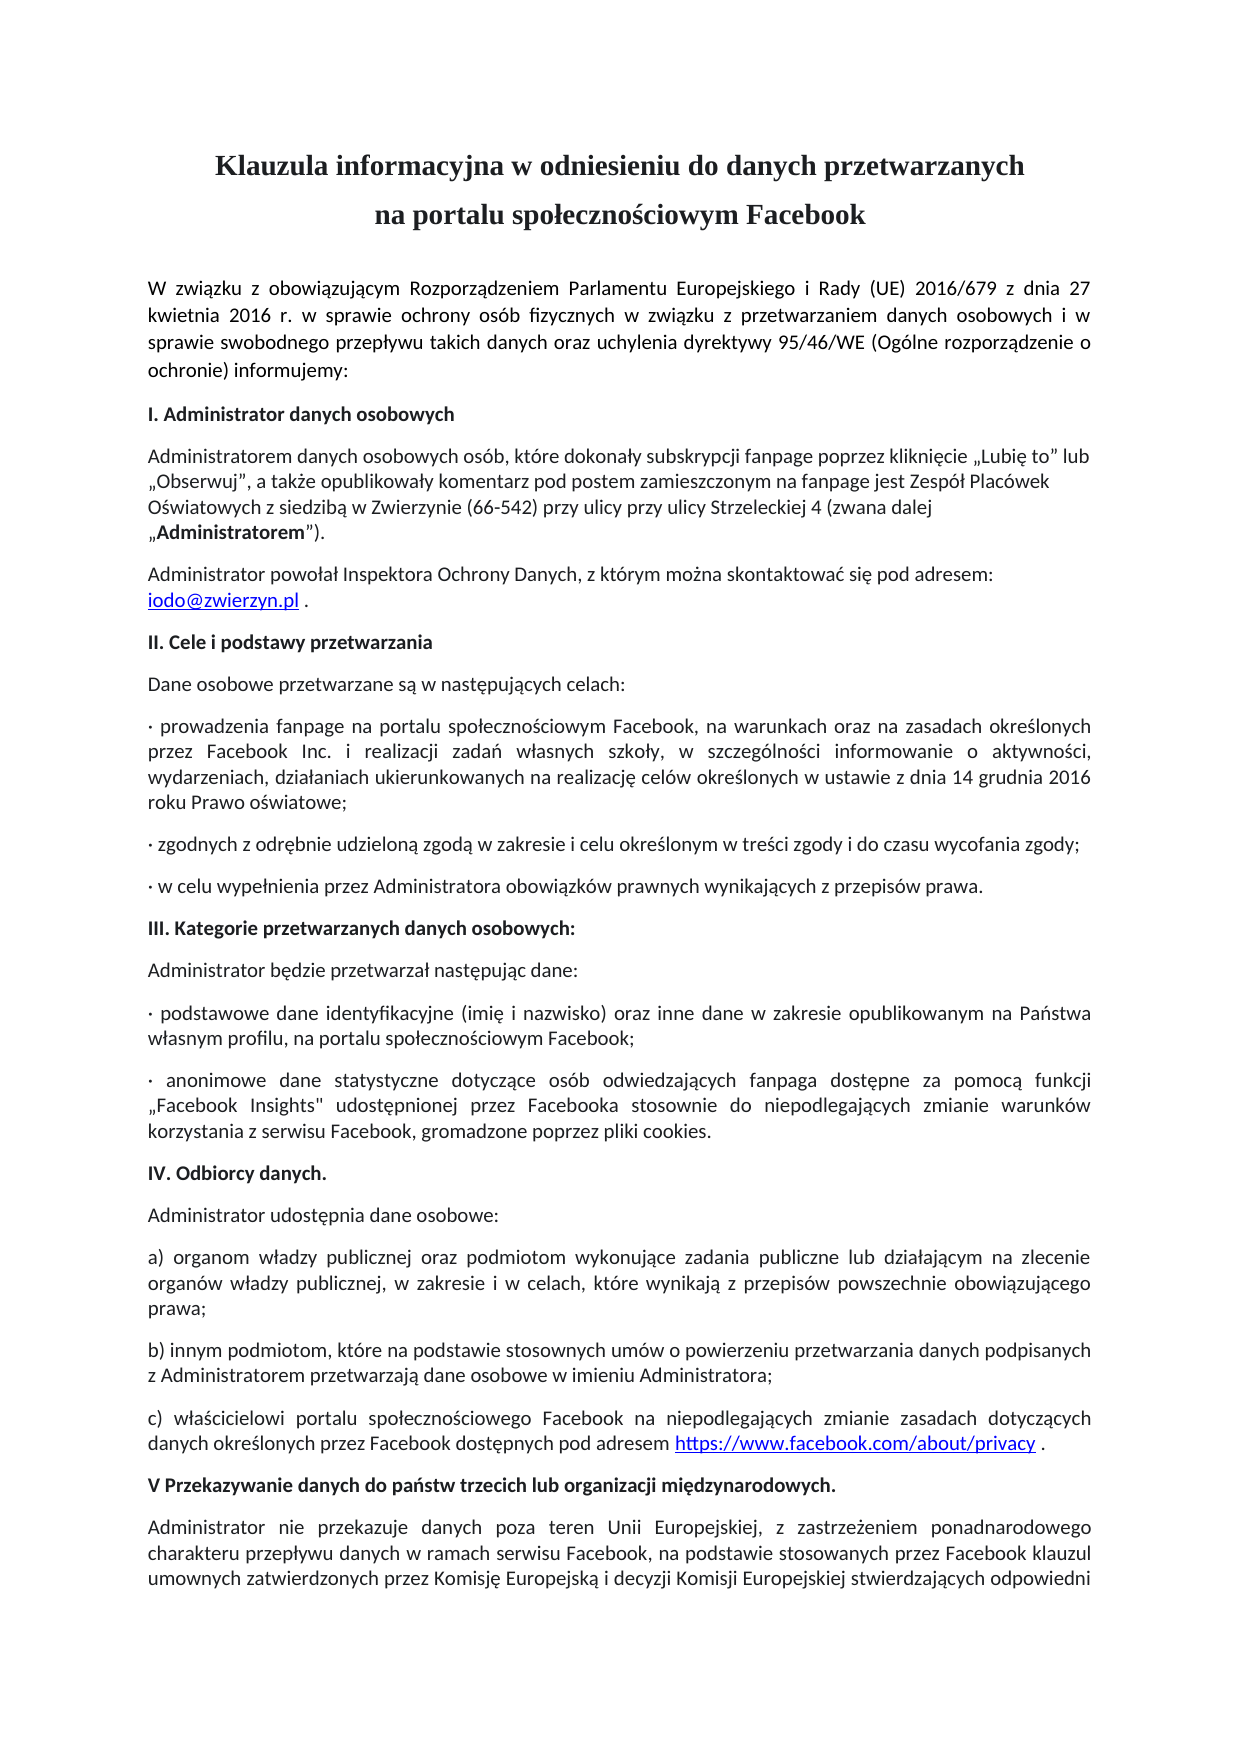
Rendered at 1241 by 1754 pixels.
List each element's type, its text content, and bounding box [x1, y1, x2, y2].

text W związku z obowiązującym Rozporządzeniem Parlamentu Europejskiego i Rady (UE) 2016/679 z dnia 27 kwietnia 2016 r. w sprawie ochrony osób fizycznych w związku z przetwarzaniem danych osobowych i w sprawie swobodnego przepływu takich danych oraz uchylenia dyrektywy 95/46/WE (Ogólne rozporządzenie o ochronie) informujemy: [148, 275, 1093, 382]
text Administratorem danych osobowych osób, które dokonały subskrypcji fanpage poprzez kliknięcie „Lubię to” lub „Obserwuj”, a także opublikowały komentarz pod postem zamieszczonym na fanpage jest Zespół Placówek Oświatowych z siedzibą w Zwierzynie (66-542) przy ulicy przy ulicy Strzeleckiej 4 (zwana dalej „Administratorem”). [148, 443, 1093, 545]
text · anonimowe dane statystyczne dotyczące osób odwiedzających fanpaga dostępne za pomocą funkcji „Facebook Insights" udostępnionej przez Facebooka stosownie do niepodlegających zmianie warunków korzystania z serwisu Facebook, gromadzone poprzez pliki cookies. [148, 1067, 1093, 1143]
text III. Kategorie przetwarzanych danych osobowych: [148, 916, 1093, 941]
text II. Cele i podstawy przetwarzania [148, 629, 1093, 654]
text · w celu wypełnienia przez Administratora obowiązków prawnych wynikających z przepisów prawa. [148, 873, 1093, 899]
text c) właścicielowi portalu społecznościowego Facebook na niepodlegających zmianie zasadach dotyczących danych określonych przez Facebook dostępnych pod adresem https://www.facebook.com/about/privacy . [148, 1405, 1093, 1456]
text b) innym podmiotom, które na podstawie stosownych umów o powierzeniu przetwarzania danych podpisanych z Administratorem przetwarzają dane osobowe w imieniu Administratora; [148, 1337, 1093, 1388]
text V Przekazywanie danych do państw trzecich lub organizacji międzynarodowych. [148, 1472, 1093, 1498]
text na portalu społecznościowym Facebook [148, 197, 1093, 230]
text Administrator powołał Inspektora Ochrony Danych, z którym można skontaktować się pod adresem: iodo@zwierzyn.pl . [148, 561, 1093, 612]
text I. Administrator danych osobowych [148, 401, 1093, 426]
text Klauzula informacyjna w odniesieniu do danych przetwarzanych [148, 148, 1093, 181]
text Dane osobowe przetwarzane są w następujących celach: [148, 671, 1093, 696]
text IV. Odbiorcy danych. [148, 1160, 1093, 1186]
text · zgodnych z odrębnie udzieloną zgodą w zakresie i celu określonym w treści zgody i do czasu wycofania zgody; [148, 831, 1093, 857]
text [148, 1514, 1093, 1591]
text · podstawowe dane identyfikacyjne (imię i nazwisko) oraz inne dane w zakresie opublikowanym na Państwa własnym profilu, na portalu społecznościowym Facebook; [148, 1000, 1093, 1051]
text · prowadzenia fanpage na portalu społecznościowym Facebook, na warunkach oraz na zasadach określonych przez Facebook Inc. i realizacji zadań własnych szkoły, w szczególności informowanie o aktywności, wydarzeniach, działaniach ukierunkowanych na realizację celów określonych w ustawie z dnia 14 grudnia 2016 roku Prawo oświatowe; [148, 713, 1093, 815]
text Administrator będzie przetwarzał następując dane: [148, 958, 1093, 983]
text a) organom władzy publicznej oraz podmiotom wykonujące zadania publiczne lub działającym na zlecenie organów władzy publicznej, w zakresie i w celach, które wynikają z przepisów powszechnie obowiązującego prawa; [148, 1244, 1093, 1321]
text Administrator udostępnia dane osobowe: [148, 1202, 1093, 1228]
